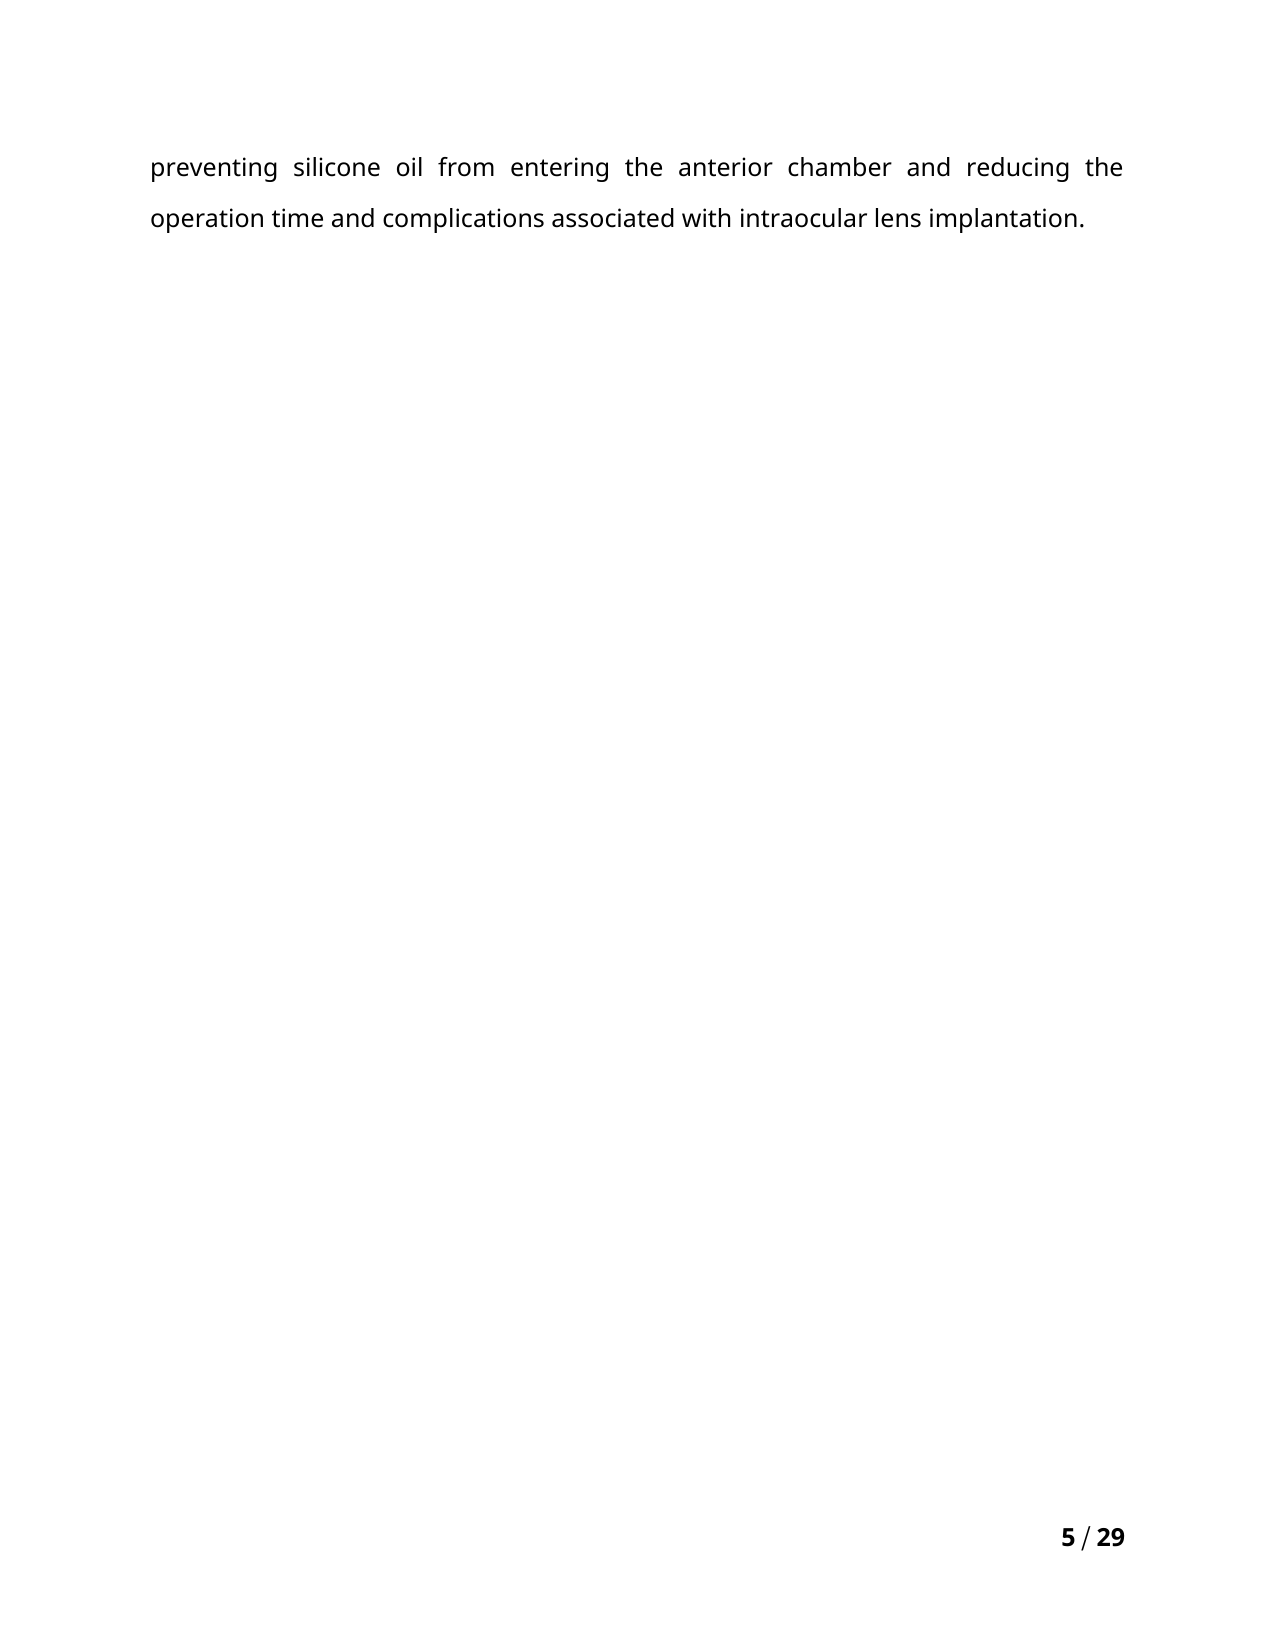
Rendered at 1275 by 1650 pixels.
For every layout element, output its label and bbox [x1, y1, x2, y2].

text [150, 150, 1125, 235]
